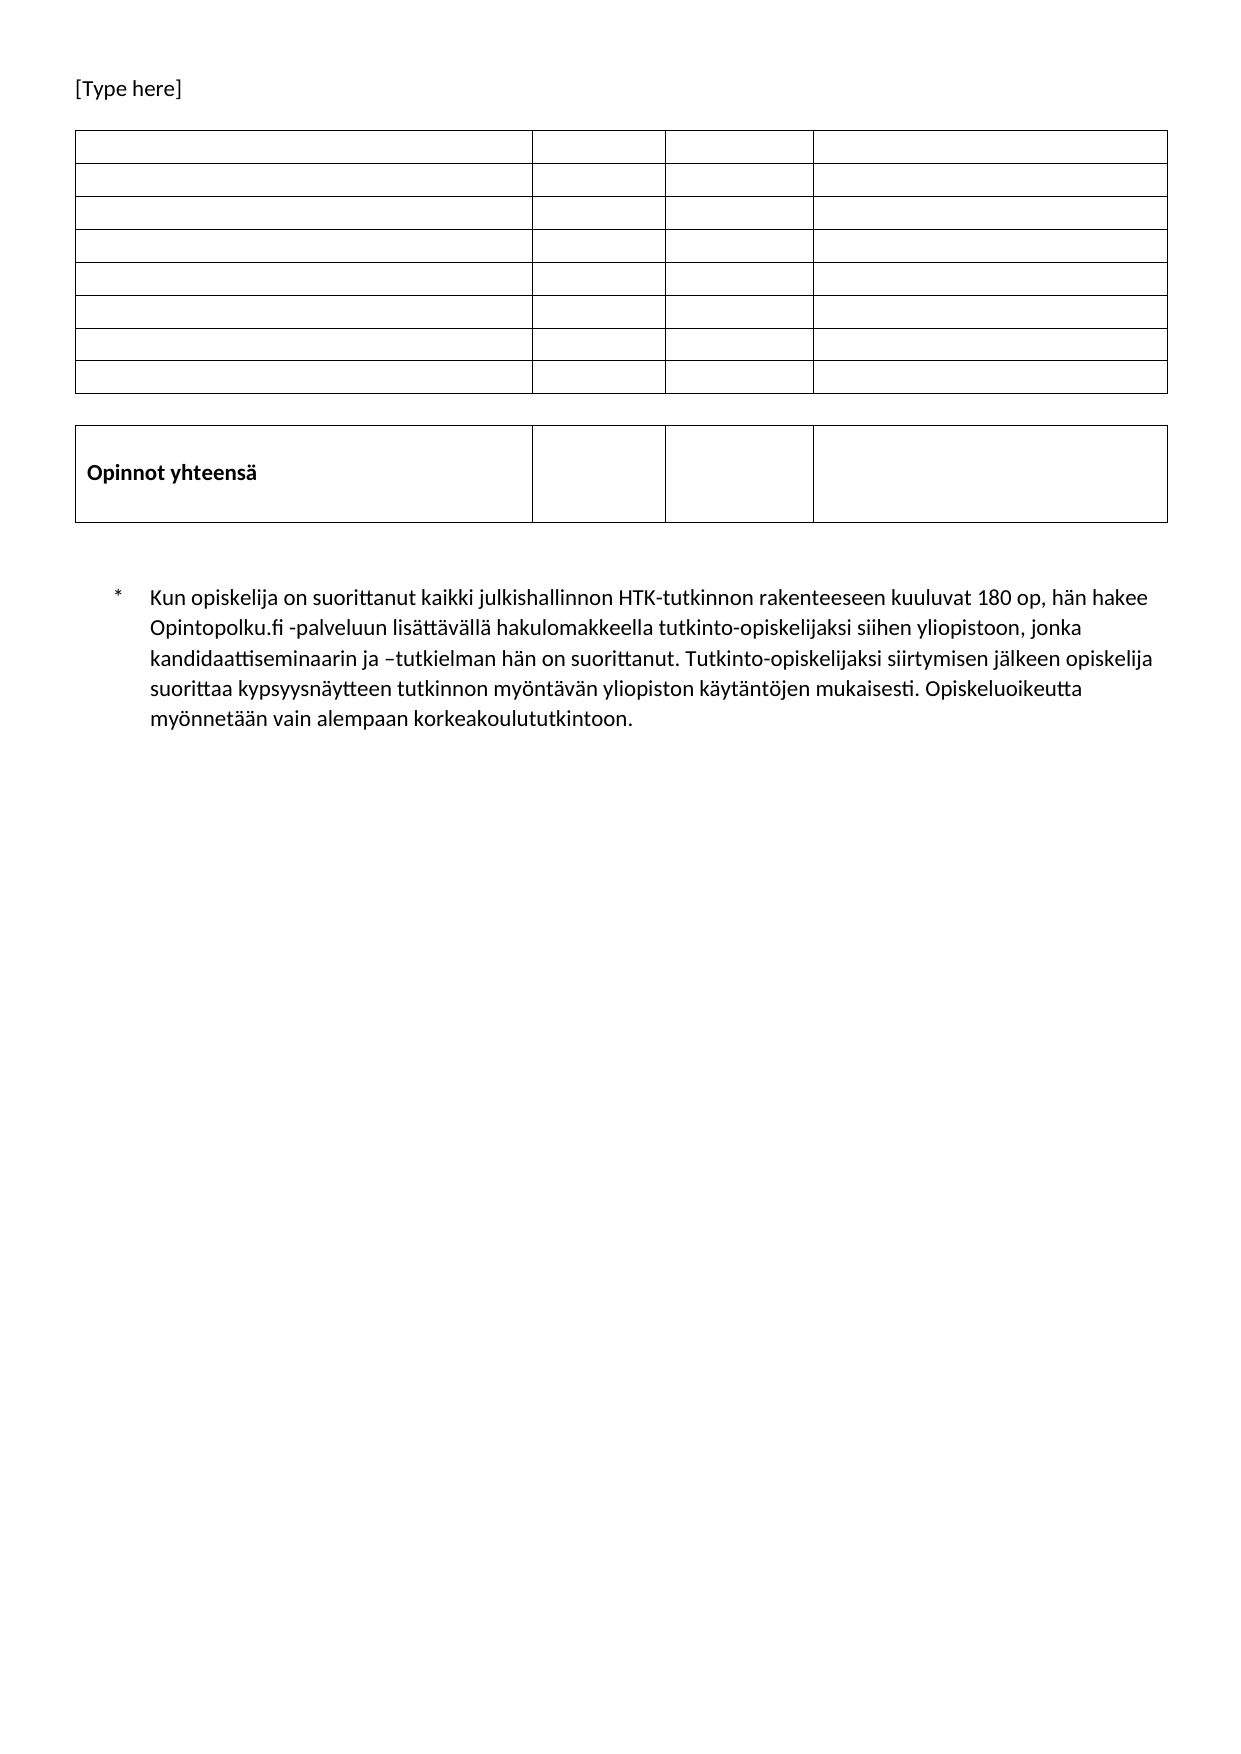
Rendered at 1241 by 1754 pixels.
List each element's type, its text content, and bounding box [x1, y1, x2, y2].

table_cell [814, 329, 1167, 360]
table_cell [533, 361, 665, 393]
table_cell [814, 296, 1167, 327]
table_header [533, 426, 665, 522]
table_cell [76, 230, 532, 262]
table_cell [666, 197, 813, 229]
table_cell [814, 361, 1167, 393]
table_cell [666, 263, 813, 294]
table_cell [533, 230, 665, 262]
table_cell [666, 296, 813, 327]
table_cell [814, 197, 1167, 229]
table_cell [76, 263, 532, 294]
table_header [814, 426, 1167, 522]
table_header Opinnot yhteensä [76, 426, 532, 522]
table_cell [533, 296, 665, 327]
table_cell [814, 164, 1167, 196]
list Kun opiskelija on suorittanut kaikki julkishallinnon HTK-tutkinnon rakenteeseen kuuluvat 180 op, hän hakee Opintopolku.fi -palveluun lisättävällä hakulomakkeella tutkinto-opiskelijaksi siihen yliopistoon, jonka kandidaattiseminaarin ja –tutkielman hän on suorittanut. Tutkinto-opiskelijaksi siirtymisen jälkeen opiskelija suorittaa kypsyysnäytteen tutkinnon myöntävän yliopiston käytäntöjen mukaisesti. Opiskeluoikeutta myönnetään vain alempaan korkeakoulututkintoon. [112, 583, 1165, 732]
table_cell [76, 131, 532, 163]
table_cell [76, 329, 532, 360]
table_cell [666, 329, 813, 360]
table_cell [666, 131, 813, 163]
table_cell [533, 263, 665, 294]
table_cell [666, 361, 813, 393]
table_cell [76, 296, 532, 327]
table_cell [76, 164, 532, 196]
table_cell [533, 164, 665, 196]
table_cell [533, 197, 665, 229]
table_cell [76, 197, 532, 229]
table_cell [76, 361, 532, 393]
table_cell [666, 164, 813, 196]
table_cell [533, 131, 665, 163]
table_cell [533, 329, 665, 360]
table_cell [666, 230, 813, 262]
table_header [666, 426, 813, 522]
table_cell [814, 230, 1167, 262]
table_cell [814, 263, 1167, 294]
table_cell [814, 131, 1167, 163]
